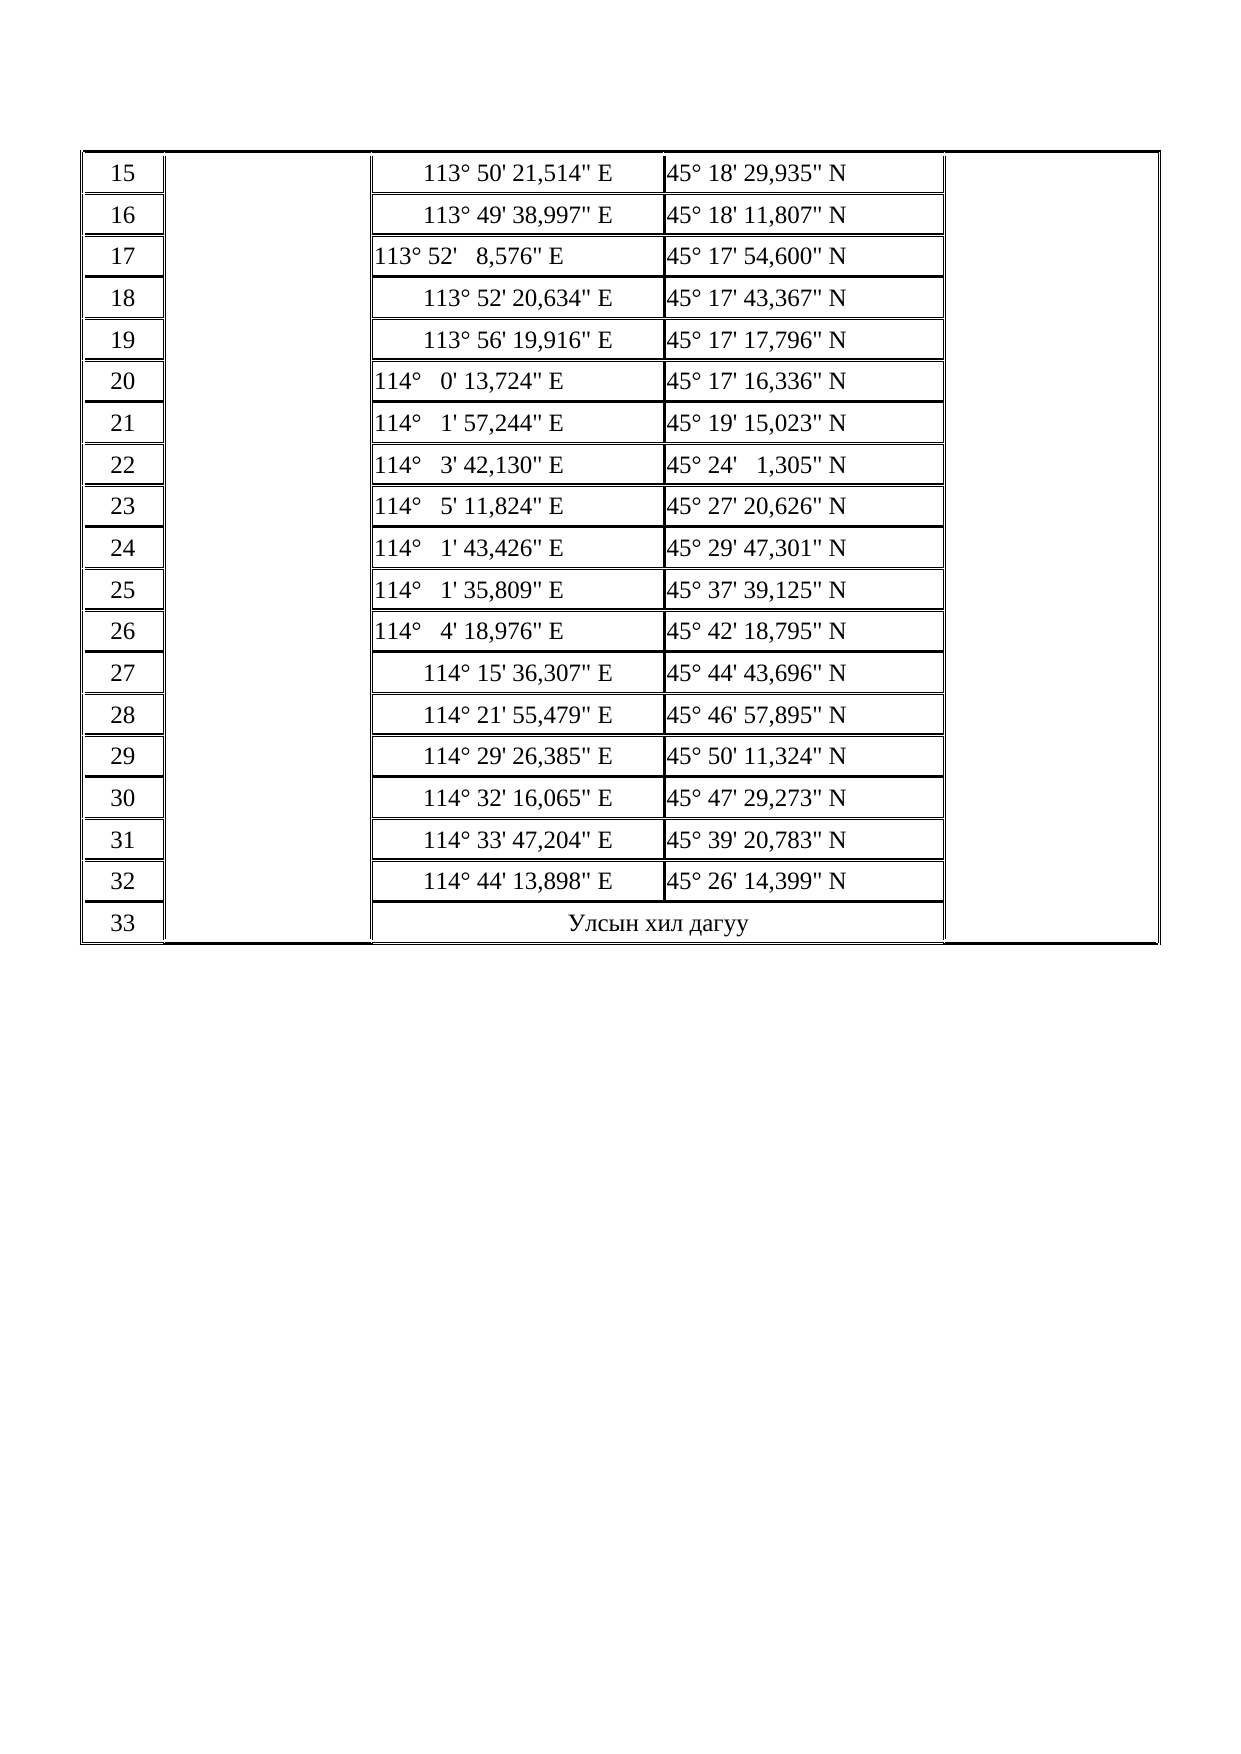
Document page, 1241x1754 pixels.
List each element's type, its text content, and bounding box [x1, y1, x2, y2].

table_cell 45° 39' 20,783" N [666, 820, 943, 858]
table_cell 45° 18' 11,807" N [666, 195, 943, 233]
table_cell 114° 21' 55,479" E [373, 695, 663, 733]
table_cell 113° 50' 21,514" E [372, 152, 664, 192]
table_cell 114° 33' 47,204" E [373, 820, 663, 858]
table_cell 45° 46' 57,895" N [666, 695, 943, 733]
table_cell 29 [83, 733, 163, 775]
table_cell 45° 18' 29,935" N [664, 153, 944, 192]
table_cell Улсын хил дагуу [372, 903, 944, 942]
table_cell 45° 42' 18,795" N [666, 612, 943, 650]
table_cell 28 [81, 692, 164, 733]
table_cell 15 [81, 150, 164, 192]
table_cell 113° 52' 20,634" E [373, 278, 663, 317]
table_cell 114° 1' 57,244" E [373, 403, 663, 442]
table_cell 114° 32' 16,065" E [373, 778, 663, 817]
table_cell 33 [83, 900, 164, 942]
table_cell 27 [83, 650, 163, 692]
table_cell 16 [81, 192, 164, 233]
table_cell 45° 26' 14,399" N [666, 862, 943, 900]
table_cell 30 [83, 775, 163, 817]
table_cell 113° 52' 8,576" E [373, 237, 663, 275]
table_cell 25 [81, 567, 164, 608]
table_cell 114° 3' 42,130" E [373, 445, 663, 483]
table_cell 21 [83, 400, 163, 442]
table_cell 114° 0' 13,724" E [373, 362, 663, 400]
table_cell 17 [83, 233, 163, 275]
table_cell 32 [83, 858, 163, 900]
table_cell 18 [83, 275, 163, 317]
table_cell 113° 56' 19,916" E [373, 320, 663, 358]
table_cell 113° 49' 38,997" E [373, 195, 663, 233]
table_cell 20 [83, 358, 163, 400]
table_cell 114° 29' 26,385" E [373, 737, 663, 775]
table_cell 45° 27' 20,626" N [666, 487, 943, 525]
table_cell 45° 17' 16,336" N [666, 362, 943, 400]
table_cell 114° 15' 36,307" E [373, 653, 663, 692]
table_cell 114° 1' 43,426" E [373, 528, 663, 567]
table_cell 24 [83, 525, 163, 567]
table_cell 45° 19' 15,023" N [666, 403, 943, 442]
table_cell 22 [81, 442, 164, 483]
table_cell 45° 17' 54,600" N [666, 237, 943, 275]
table_cell 45° 47' 29,273" N [666, 778, 943, 817]
table_cell 19 [81, 317, 164, 358]
table_cell 45° 29' 47,301" N [666, 528, 943, 567]
table_cell 114° 1' 35,809" E [373, 570, 663, 608]
table_cell 45° 37' 39,125" N [666, 570, 943, 608]
table_cell 23 [83, 483, 163, 525]
table_cell 45° 17' 17,796" N [666, 320, 943, 358]
table_cell 114° 5' 11,824" E [373, 487, 663, 525]
table_cell 45° 50' 11,324" N [666, 737, 943, 775]
table_cell 45° 24' 1,305" N [666, 445, 943, 483]
table_cell 114° 44' 13,898" E [373, 862, 663, 900]
table_cell 114° 4' 18,976" E [373, 612, 663, 650]
table_cell 45° 17' 43,367" N [666, 278, 943, 317]
table_cell 31 [81, 817, 164, 858]
table_cell 45° 44' 43,696" N [666, 653, 943, 692]
table_cell 26 [83, 608, 163, 650]
